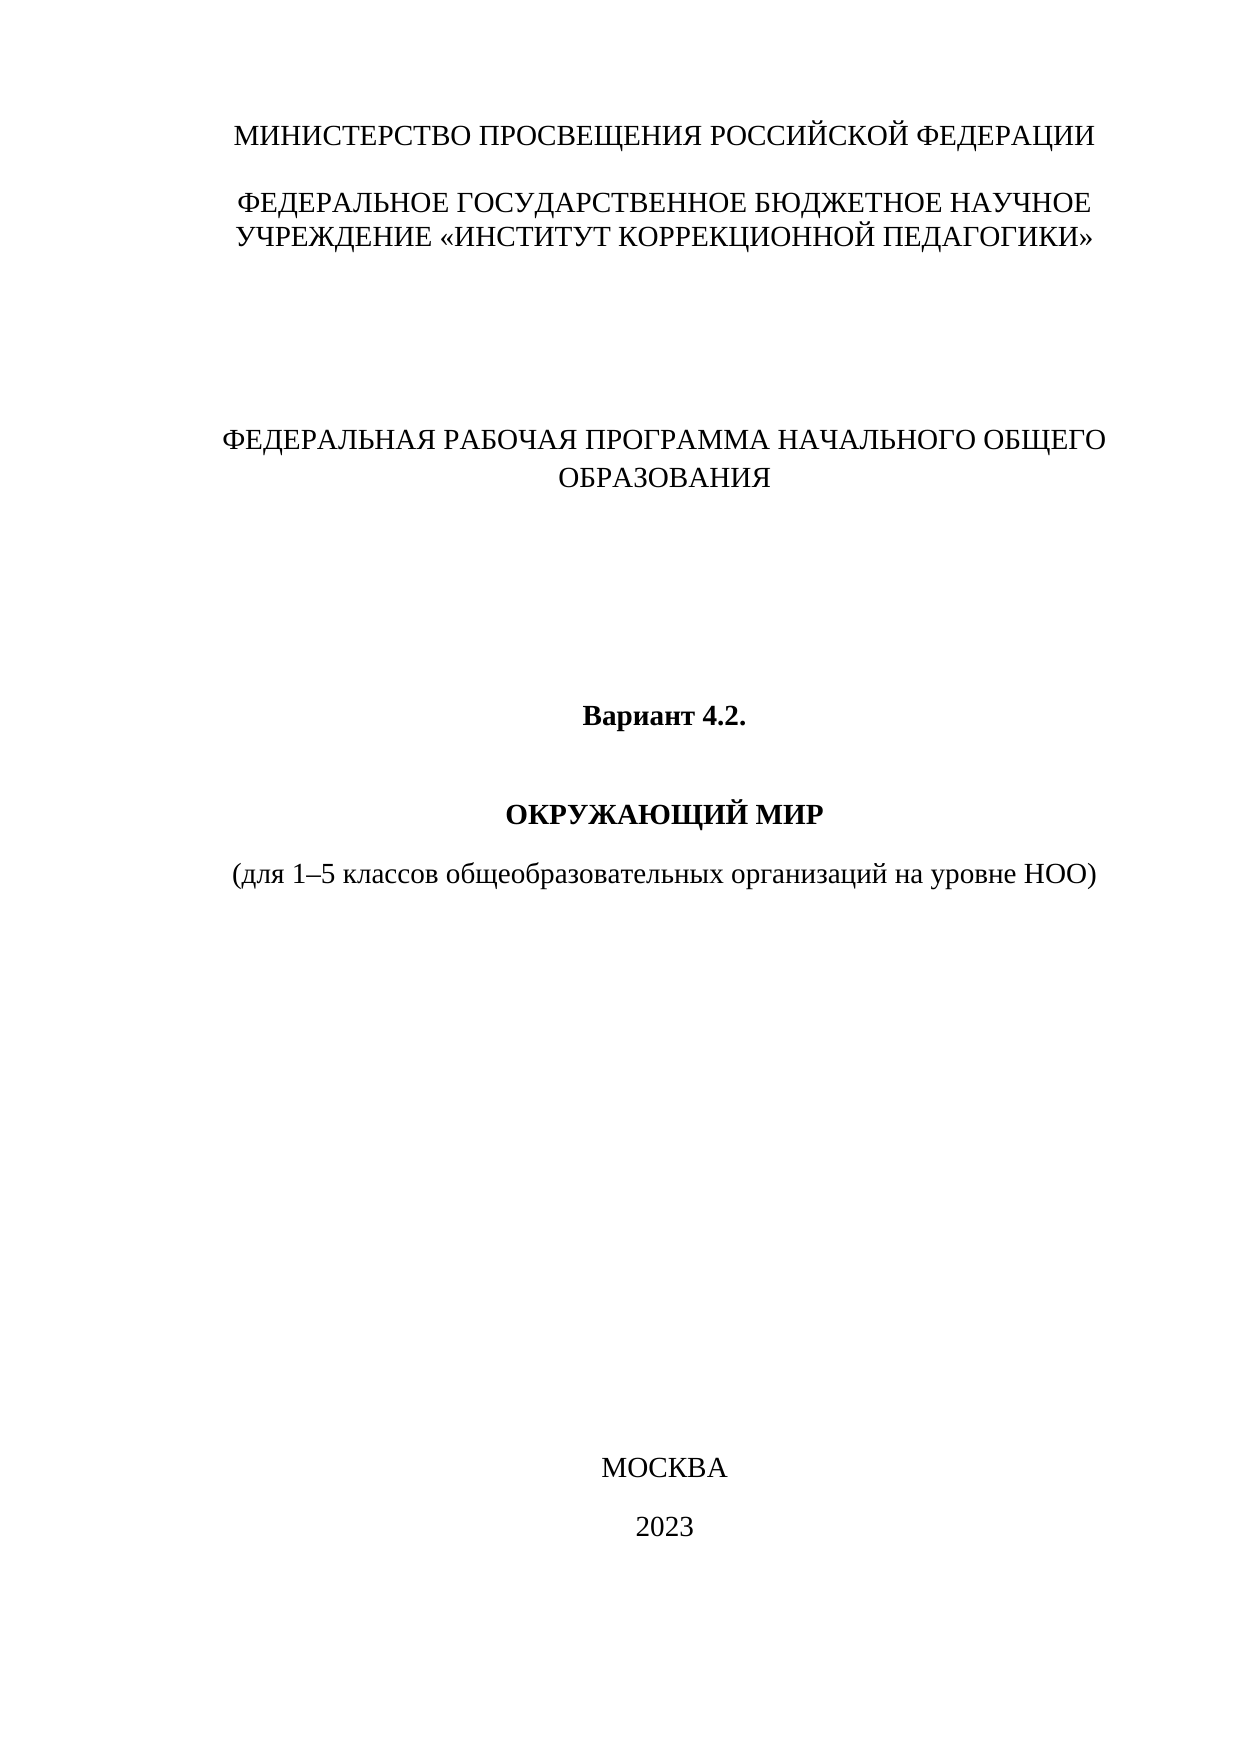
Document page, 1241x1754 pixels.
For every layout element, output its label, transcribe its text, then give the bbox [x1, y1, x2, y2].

text ФЕДЕРАЛЬНОЕ ГОСУДАРСТВЕННОЕ БЮДЖЕТНОЕ НАУЧНОЕ УЧРЕЖДЕНИЕ «ИНСТИТУТ КОРРЕКЦИОННОЙ ПЕДАГОГИКИ» [177, 185, 1152, 252]
text 2023 [177, 1509, 1152, 1543]
text ОКРУЖАЮЩИЙ МИР [177, 797, 1152, 831]
text МОСКВА [177, 1450, 1152, 1484]
text МИНИСТЕРСТВО ПРОСВЕЩЕНИЯ РОССИЙСКОЙ ФЕДЕРАЦИИ [177, 118, 1152, 152]
text (для 1–5 классов общеобразовательных организаций на уровне НОО) [177, 856, 1152, 890]
text ФЕДЕРАЛЬНАЯ РАБОЧАЯ ПРОГРАММА НАЧАЛЬНОГО ОБЩЕГО ОБРАЗОВАНИЯ [177, 422, 1152, 494]
text Вариант 4.2. [177, 698, 1152, 731]
